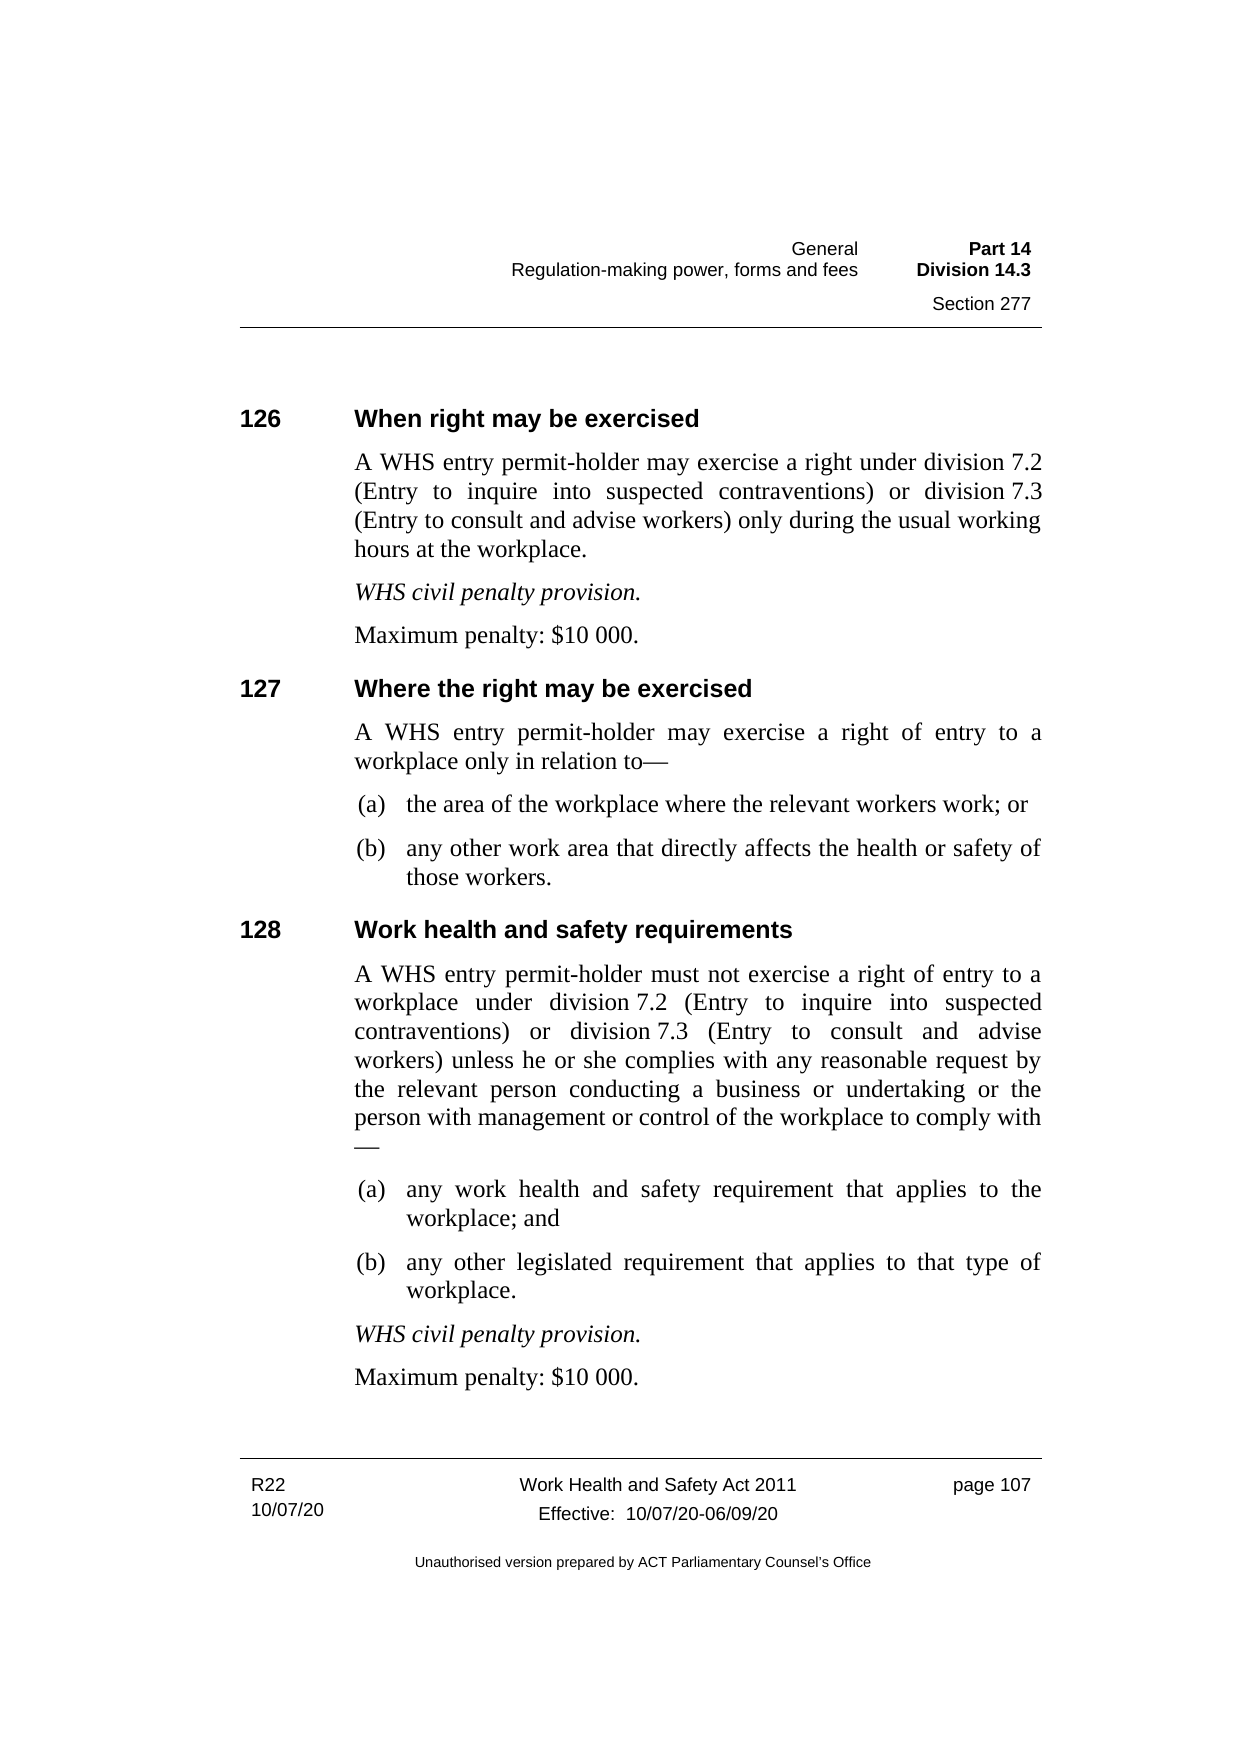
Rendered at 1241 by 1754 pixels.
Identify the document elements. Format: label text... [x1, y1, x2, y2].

text WHS civil penalty provision. [354, 1319, 1042, 1347]
text 126 When right may be exercised [239, 404, 1042, 433]
text (b) any other work area that directly affects the health or safety of those workers. [239, 833, 1042, 890]
text Maximum penalty: $10 000. [354, 620, 1042, 649]
text (a) the area of the workplace where the relevant workers work; or [239, 789, 1042, 818]
text 127 Where the right may be exercised [239, 674, 1042, 703]
text WHS civil penalty provision. [354, 577, 1042, 606]
text (a) any work health and safety requirement that applies to the workplace; and [239, 1174, 1042, 1232]
text (b) any other legislated requirement that applies to that type of workplace. [239, 1247, 1042, 1304]
text A WHS entry permit-holder may exercise a right of entry to a workplace only in relation to— [354, 717, 1042, 775]
text Maximum penalty: $10 000. [354, 1362, 1042, 1391]
text 128 Work health and safety requirements [239, 915, 1042, 944]
text A WHS entry permit-holder must not exercise a right of entry to a workplace under division 7.2 (Entry to inquire into suspected contraventions) or division 7.3 (Entry to consult and advise workers) unless he or she complies with any reasonable request by the relevant person conducting a business or undertaking or the person with management or control of the workplace to comply with— [354, 959, 1042, 1160]
text A WHS entry permit-holder may exercise a right under division 7.2 (Entry to inquire into suspected contraventions) or division 7.3 (Entry to consult and advise workers) only during the usual working hours at the workplace. [354, 447, 1042, 562]
